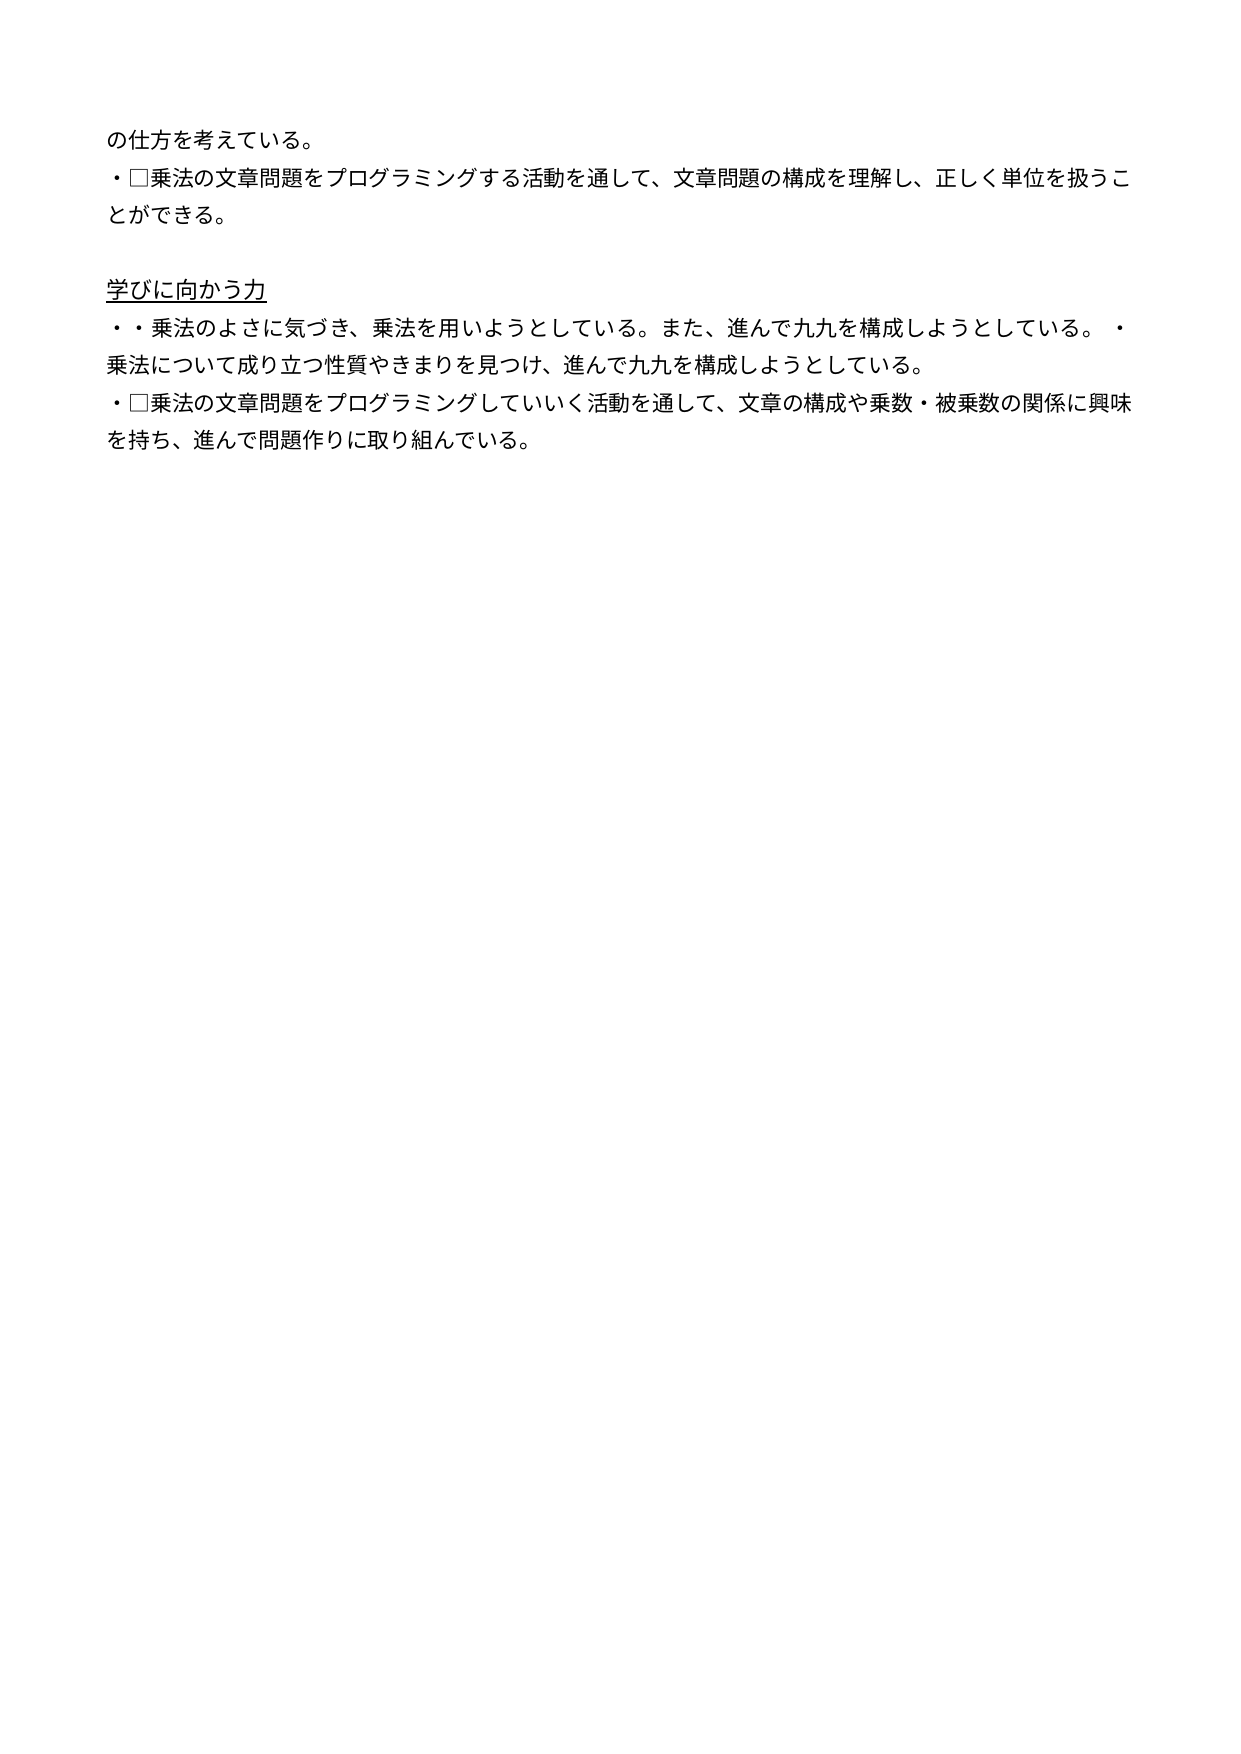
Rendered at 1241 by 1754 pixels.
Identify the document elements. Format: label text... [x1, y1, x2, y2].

text ・□乗法の文章問題をプログラミングする活動を通して、文章問題の構成を理解し、正しく単位を扱うことができる。 [106, 158, 1134, 233]
text ・・乗法のよさに気づき、乗法を用いようとしている。また、進んで九九を構成しようとしている。 ・乗法について成り立つ性質やきまりを見つけ、進んで九九を構成しようとしている。 [106, 308, 1134, 383]
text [106, 120, 1134, 158]
text ・□乗法の文章問題をプログラミングしていいく活動を通して、文章の構成や乗数・被乗数の関係に興味を持ち、進んで問題作りに取り組んでいる。 [106, 383, 1134, 458]
text 学びに向かう力 [106, 270, 1134, 308]
